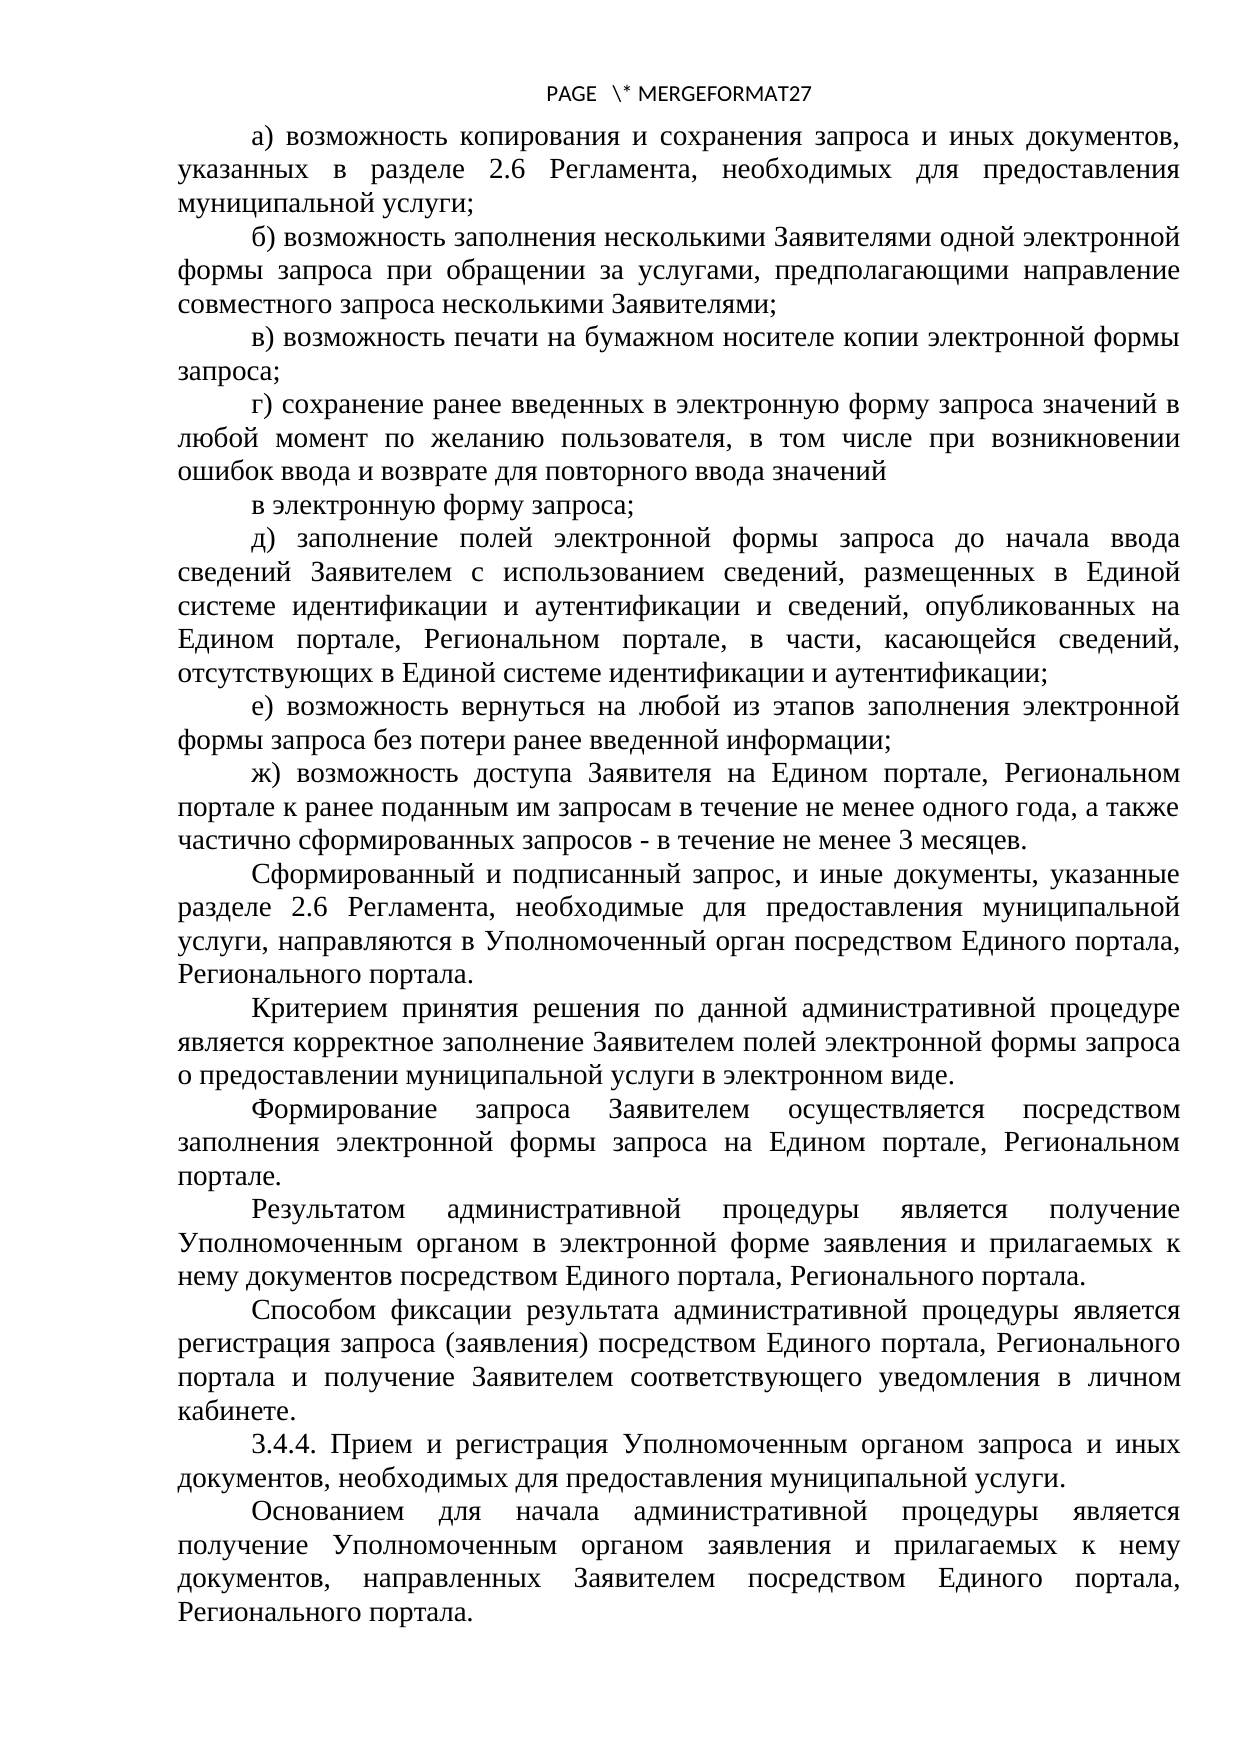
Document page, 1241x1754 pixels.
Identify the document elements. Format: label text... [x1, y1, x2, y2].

text в электронную форму запроса; [177, 487, 1181, 521]
text Сформированный и подписанный запрос, и иные документы, указанные разделе 2.6 Регламента, необходимые для предоставления муниципальной услуги, направляются в Уполномоченный орган посредством Единого портала, Регионального портала. [177, 856, 1181, 990]
text 3.4.4. Прием и регистрация Уполномоченным органом запроса и иных документов, необходимых для предоставления муниципальной услуги. [177, 1426, 1181, 1493]
text Формирование запроса Заявителем осуществляется посредством заполнения электронной формы запроса на Едином портале, Региональном портале. [177, 1091, 1181, 1191]
text б) возможность заполнения несколькими Заявителями одной электронной формы запроса при обращении за услугами, предполагающими направление совместного запроса несколькими Заявителями; [177, 219, 1181, 319]
text Способом фиксации результата административной процедуры является регистрация запроса (заявления) посредством Единого портала, Регионального портала и получение Заявителем соответствующего уведомления в личном кабинете. [177, 1292, 1181, 1426]
text Результатом административной процедуры является получение Уполномоченным органом в электронной форме заявления и прилагаемых к нему документов посредством Единого портала, Регионального портала. [177, 1191, 1181, 1292]
text д) заполнение полей электронной формы запроса до начала ввода сведений Заявителем с использованием сведений, размещенных в Единой системе идентификации и аутентификации и сведений, опубликованных на Едином портале, Региональном портале, в части, касающейся сведений, отсутствующих в Единой системе идентификации и аутентификации; [177, 521, 1181, 688]
text Критерием принятия решения по данной административной процедуре является корректное заполнение Заявителем полей электронной формы запроса о предоставлении муниципальной услуги в электронном виде. [177, 990, 1181, 1091]
text е) возможность вернуться на любой из этапов заполнения электронной формы запроса без потери ранее введенной информации; [177, 688, 1181, 755]
text г) сохранение ранее введенных в электронную форму запроса значений в любой момент по желанию пользователя, в том числе при возникновении ошибок ввода и возврате для повторного ввода значений [177, 386, 1181, 487]
text ж) возможность доступа Заявителя на Едином портале, Региональном портале к ранее поданным им запросам в течение не менее одного года, а также частично сформированных запросов - в течение не менее 3 месяцев. [177, 755, 1181, 856]
text в) возможность печати на бумажном носителе копии электронной формы запроса; [177, 319, 1181, 386]
text а) возможность копирования и сохранения запроса и иных документов, указанных в разделе 2.6 Регламента, необходимых для предоставления муниципальной услуги; [177, 118, 1181, 219]
text Основанием для начала административной процедуры является получение Уполномоченным органом заявления и прилагаемых к нему документов, направленных Заявителем посредством Единого портала, Регионального портала. [177, 1493, 1181, 1627]
